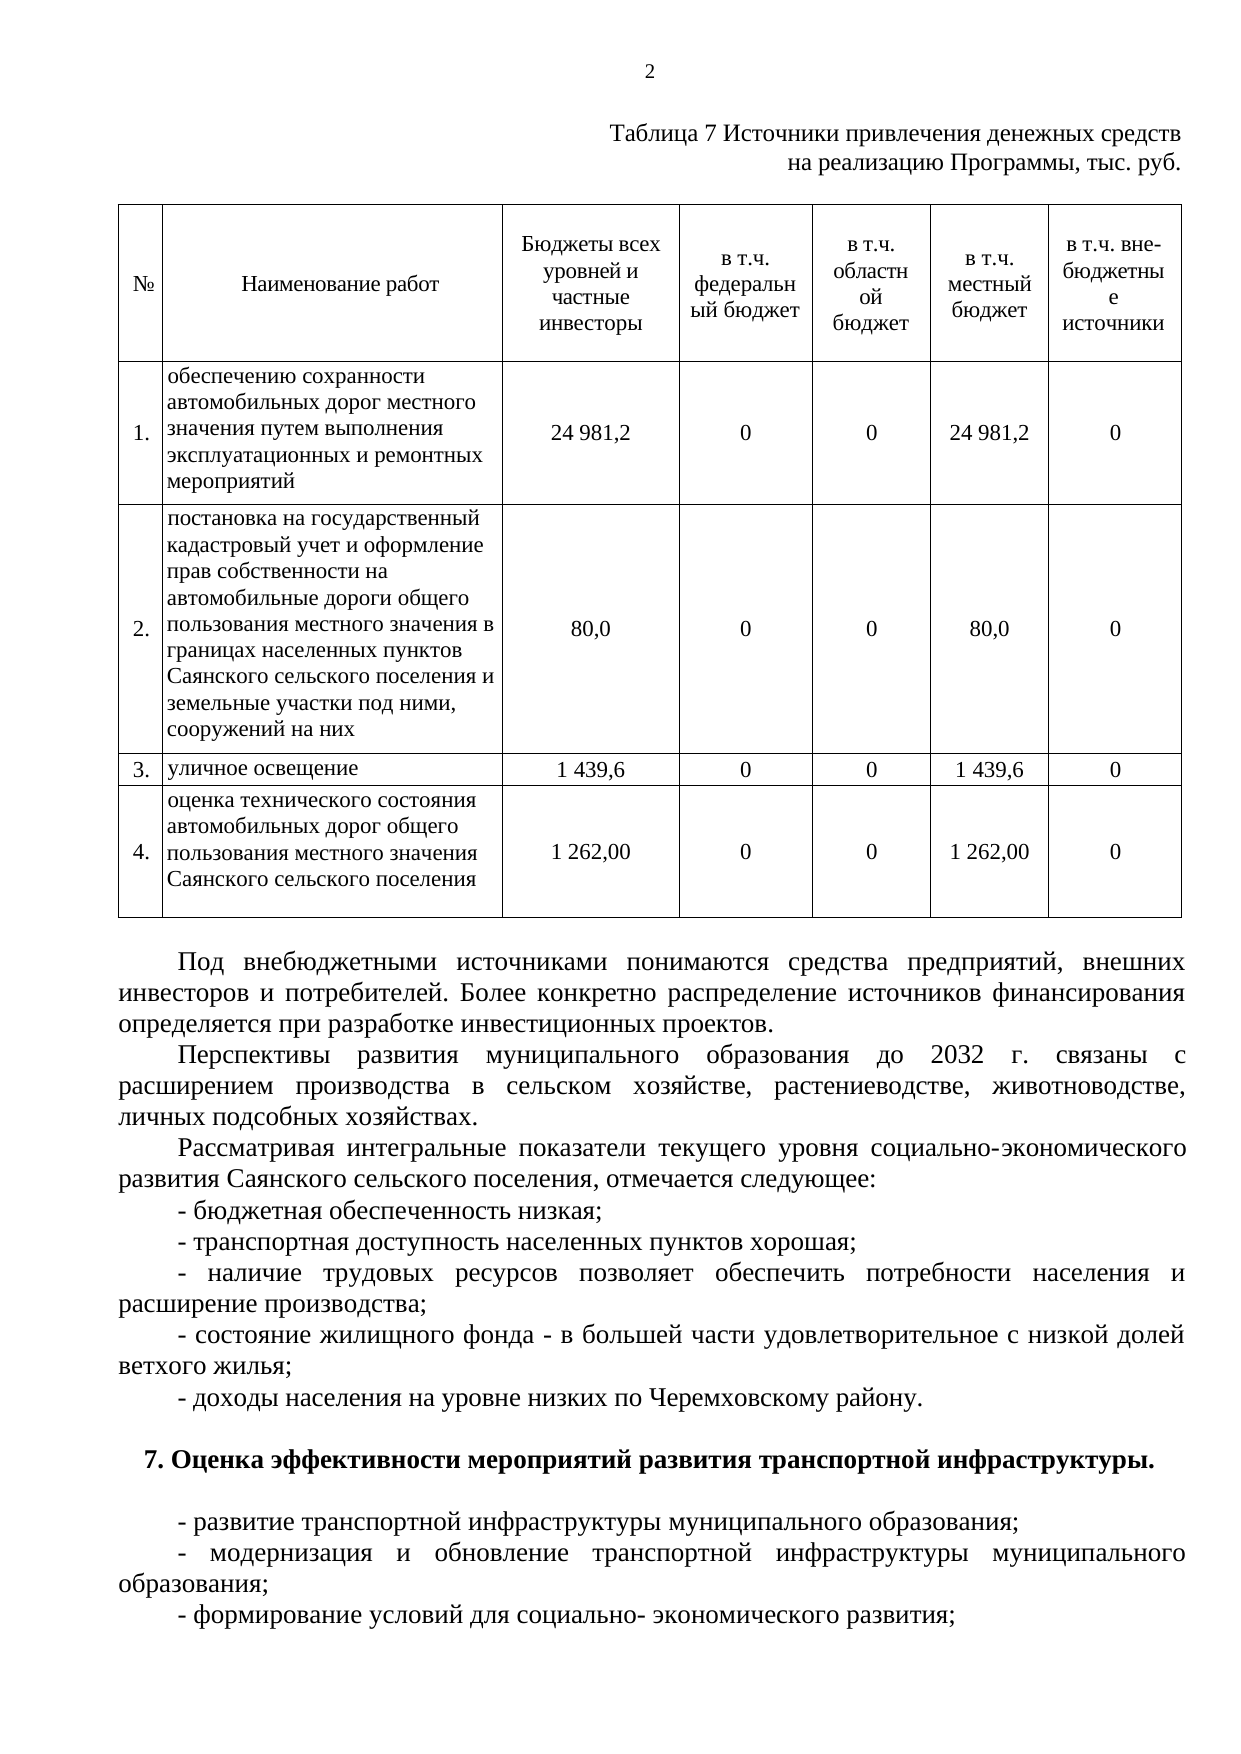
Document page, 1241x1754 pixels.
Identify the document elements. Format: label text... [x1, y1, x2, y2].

table_cell 0 [813, 786, 930, 917]
table_header в т.ч. внебюджетные источники [1049, 205, 1181, 361]
text Под внебюджетными источниками понимаются средства предприятий, внешних инвесторов и потребителей. Более конкретно распределение источников финансирования определяется при разработке инвестиционных проектов. [118, 944, 1187, 1038]
table_cell 0 [680, 754, 812, 785]
table_cell 0 [1049, 362, 1181, 503]
table_cell 80,0 [931, 505, 1048, 753]
table_header Бюджеты всех уровней и частные инвесторы [503, 205, 679, 361]
table_cell 80,0 [503, 505, 679, 753]
table_cell 1 439,6 [503, 754, 679, 785]
table_cell уличное освещение [163, 754, 502, 785]
table_cell 1 262,00 [931, 786, 1048, 917]
table_header № [119, 205, 162, 361]
text Рассматривая интегральные показатели текущего уровня социально-экономического развития Саянского сельского поселения, отмечается следующее: [118, 1131, 1187, 1194]
table_cell 0 [1049, 786, 1181, 917]
table_header в т.ч. федеральный бюджет [680, 205, 812, 361]
text - наличие трудовых ресурсов позволяет обеспечить потребности населения и расширение производства; [118, 1256, 1187, 1318]
table_cell обеспечению сохранности автомобильных дорог местного значения путем выполнения эксплуатационных и ремонтных мероприятий [163, 362, 502, 503]
text - состояние жилищного фонда - в большей части удовлетворительное с низкой долей ветхого жилья; [118, 1318, 1187, 1381]
table_cell 0 [1049, 505, 1181, 753]
text - формирование условий для социально- экономического развития; [118, 1599, 1187, 1630]
table_cell 0 [813, 505, 930, 753]
table_cell оценка технического состояния автомобильных дорог общего пользования местного значения Саянского сельского поселения [163, 786, 502, 917]
text 7. Оценка эффективности мероприятий развития транспортной инфраструктуры. [118, 1443, 1181, 1474]
text Таблица 7 Источники привлечения денежных средств на реализацию Программы, тыс. руб. [118, 118, 1181, 176]
text - бюджетная обеспеченность низкая; [118, 1194, 1187, 1225]
table_cell 0 [813, 754, 930, 785]
table_cell 0 [680, 362, 812, 503]
table_cell 2. [119, 505, 162, 753]
table_cell постановка на государственный кадастровый учет и оформление прав собственности на автомобильные дороги общего пользования местного значения в границах населенных пунктов Саянского сельского поселения и земельные участки под ними, сооружений на них [163, 505, 502, 753]
table_cell 1 439,6 [931, 754, 1048, 785]
table_cell 4. [119, 786, 162, 917]
text - модернизация и обновление транспортной инфраструктуры муниципального образования; [118, 1536, 1187, 1599]
table_header в т.ч. областной бюджет [813, 205, 930, 361]
table_cell 1. [119, 362, 162, 503]
table_cell 0 [680, 786, 812, 917]
text Перспективы развития муниципального образования до 2032 г. связаны с расширением производства в сельском хозяйстве, растениеводстве, животноводстве, личных подсобных хозяйствах. [118, 1038, 1187, 1131]
table_header Наименование работ [163, 205, 502, 361]
table_cell 3. [119, 754, 162, 785]
table_cell 24 981,2 [503, 362, 679, 503]
text - доходы населения на уровне низких по Черемховскому району. [118, 1381, 1187, 1412]
text - транспортная доступность населенных пунктов хорошая; [118, 1225, 1187, 1256]
table_cell 0 [1049, 754, 1181, 785]
table_cell 24 981,2 [931, 362, 1048, 503]
table_cell 0 [813, 362, 930, 503]
table_cell 0 [680, 505, 812, 753]
table_cell 1 262,00 [503, 786, 679, 917]
text - развитие транспортной инфраструктуры муниципального образования; [118, 1505, 1187, 1536]
table_header в т.ч. местный бюджет [931, 205, 1048, 361]
